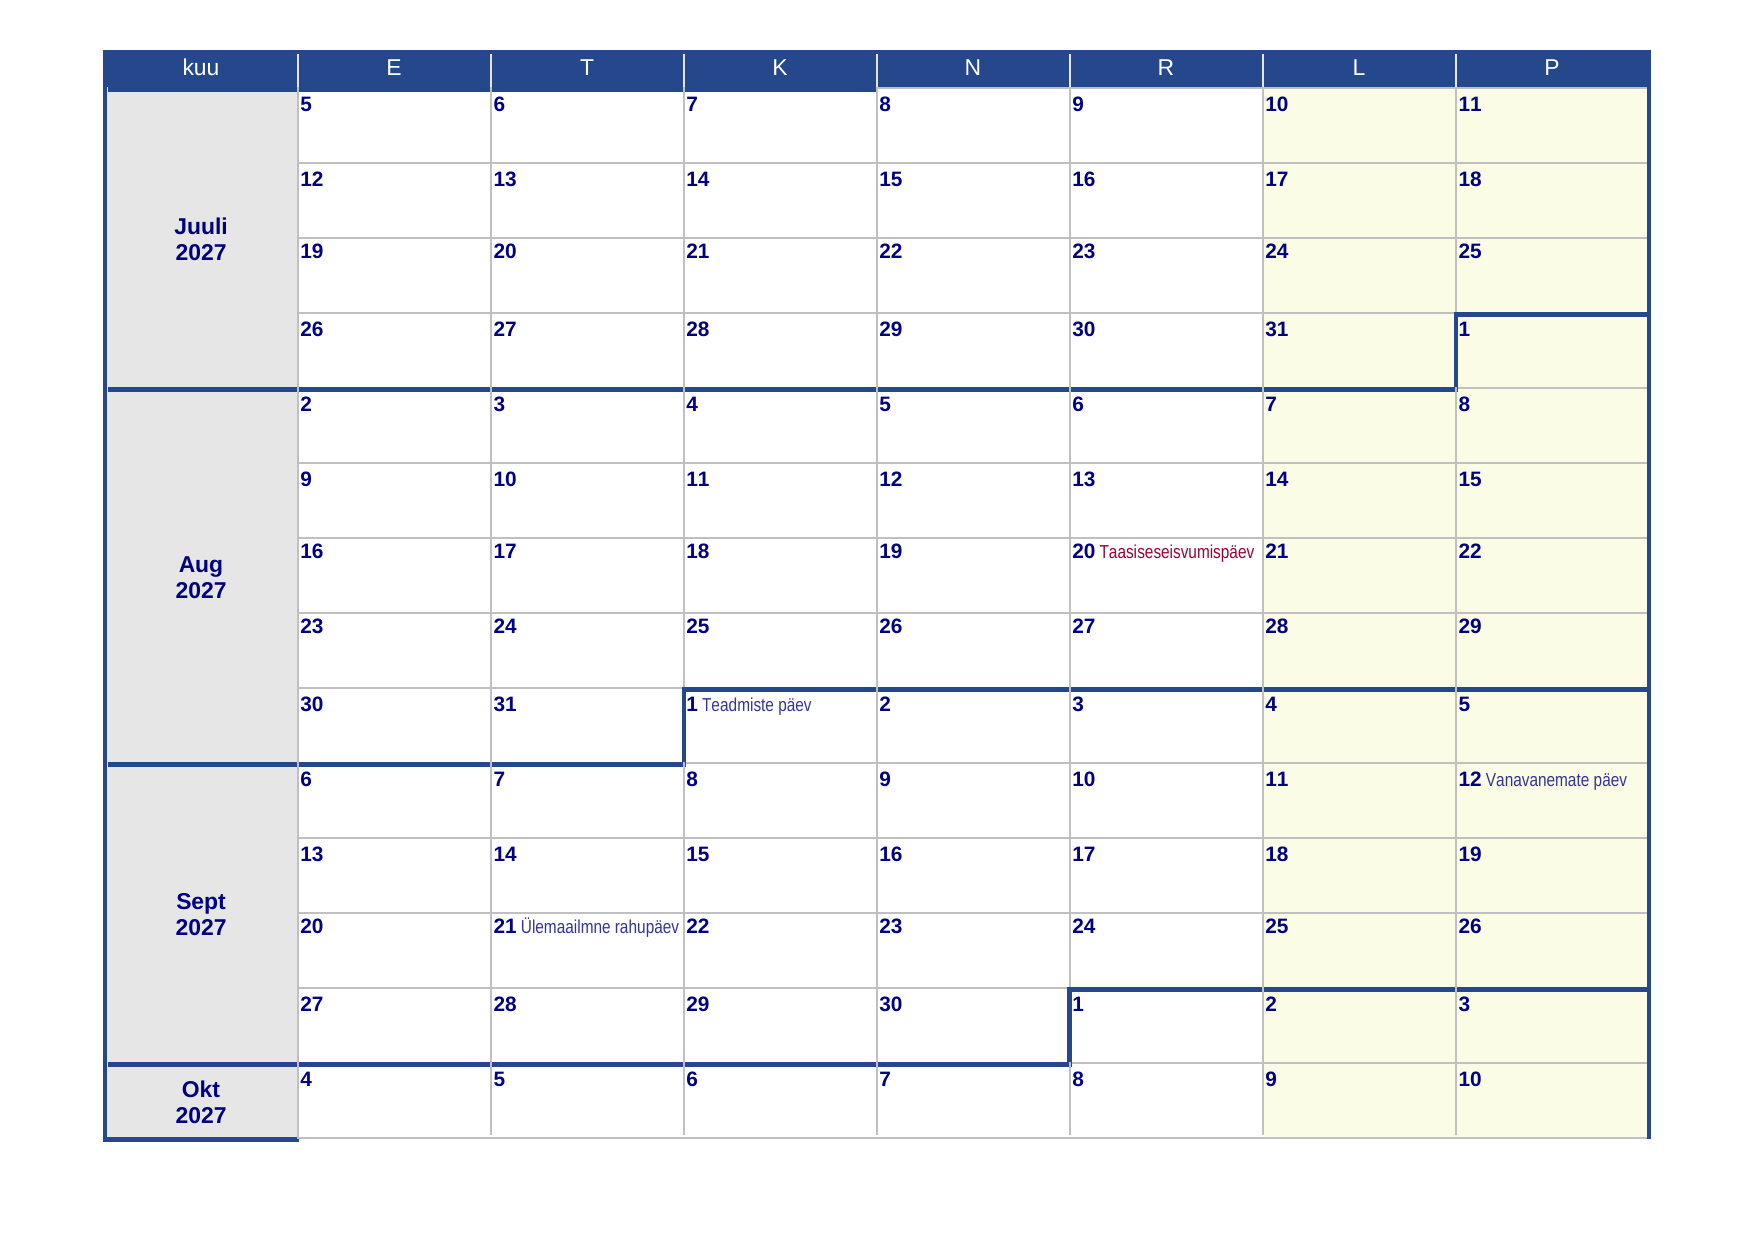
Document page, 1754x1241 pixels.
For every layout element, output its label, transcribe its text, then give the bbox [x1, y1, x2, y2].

table_cell 23 [299, 614, 490, 687]
table_cell 23 [878, 914, 1069, 987]
table_cell 12 [299, 164, 490, 237]
table_cell 15 [1457, 464, 1647, 537]
table_cell 25 [1457, 239, 1647, 312]
table_cell 21 Ülemaailmne rahupäev [492, 914, 683, 987]
table_cell 15 [685, 839, 876, 912]
table_cell 2 [1264, 992, 1455, 1062]
table_cell 22 [685, 914, 876, 987]
table_cell 8 [1457, 389, 1647, 462]
table_cell 9 [299, 464, 490, 537]
table_cell 13 [299, 839, 490, 912]
table_cell 27 [492, 314, 683, 387]
table_cell 11 [1264, 764, 1455, 837]
table_cell Juuli 2027 [107, 88, 297, 387]
table_cell 30 [299, 689, 490, 762]
table_cell 28 [492, 989, 683, 1062]
table_cell 6 [684, 1067, 877, 1137]
table_cell 16 [878, 839, 1069, 912]
table_cell Aug 2027 [107, 388, 297, 762]
table_cell 24 [1071, 914, 1262, 987]
table_cell 3 [1071, 692, 1262, 762]
table_cell 24 [1264, 239, 1455, 312]
table_cell 7 [1264, 392, 1455, 462]
table_cell 8 [1070, 1064, 1263, 1137]
table_cell 7 [685, 92, 876, 162]
table_cell 27 [1071, 614, 1262, 687]
table_cell 10 [1071, 764, 1262, 837]
table_cell 15 [878, 164, 1069, 237]
table_cell 29 [878, 314, 1069, 387]
table_cell 13 [492, 164, 683, 237]
table_cell 16 [1071, 164, 1262, 237]
table_cell 11 [1457, 89, 1647, 162]
table_cell 26 [878, 614, 1069, 687]
table_cell 6 [1071, 392, 1262, 462]
table_cell 14 [685, 164, 876, 237]
table_cell 21 [685, 239, 876, 312]
table_cell 7 [492, 767, 683, 837]
table_cell 18 [685, 539, 876, 612]
table_cell 21 [1264, 539, 1455, 612]
table_cell 26 [299, 314, 490, 387]
table_cell 16 [299, 539, 490, 612]
table_cell 17 [1264, 164, 1455, 237]
table_cell 31 [492, 689, 682, 762]
table_header kuu [107, 54, 297, 87]
table_cell 24 [492, 614, 683, 687]
table_cell 4 [1264, 692, 1455, 762]
table_cell 6 [299, 767, 490, 837]
table_cell 10 [1456, 1064, 1647, 1137]
table_cell 17 [492, 539, 683, 612]
table_cell 22 [1457, 539, 1647, 612]
table_cell 2 [878, 692, 1069, 762]
table_cell 9 [1263, 1064, 1456, 1137]
table_cell 25 [1264, 914, 1455, 987]
table_cell Okt 2027 [107, 1063, 297, 1137]
table_cell 4 [685, 392, 876, 462]
table_cell 14 [1264, 464, 1455, 537]
table_cell 30 [878, 989, 1067, 1062]
table_header L [1264, 54, 1455, 87]
table_cell 20 Taasiseseisvumispäev [1071, 539, 1262, 612]
table_header E [299, 54, 490, 87]
table_cell 29 [685, 989, 876, 1062]
table_cell 10 [1264, 89, 1455, 162]
table_cell 18 [1264, 839, 1455, 912]
table_cell 12 [878, 464, 1069, 537]
table_cell 5 [491, 1067, 684, 1137]
table_header N [878, 54, 1069, 87]
table_cell 30 [1071, 314, 1262, 387]
table_cell 18 [1457, 164, 1647, 237]
table_cell 1 Teadmiste päev [686, 692, 876, 762]
table_cell 19 [1457, 839, 1647, 912]
table_cell 27 [299, 989, 490, 1062]
table_cell 5 [1457, 692, 1647, 762]
table_cell 2 [299, 392, 490, 462]
table_cell 20 [299, 914, 490, 987]
table_cell 28 [685, 314, 876, 387]
table_cell 14 [492, 839, 683, 912]
table_cell 9 [878, 764, 1069, 837]
table_cell 7 [877, 1067, 1070, 1137]
table_cell Sept 2027 [107, 763, 297, 1062]
table_cell 8 [685, 764, 876, 837]
table_header K [685, 54, 876, 87]
table_cell 22 [878, 239, 1069, 312]
table_header P [1457, 54, 1647, 87]
table_cell 4 [299, 1067, 491, 1137]
table_cell 3 [1457, 992, 1647, 1062]
table_cell 31 [1264, 314, 1454, 387]
table_cell 12 Vanavanemate päev [1457, 764, 1647, 837]
table_cell 6 [492, 92, 683, 162]
table_cell 11 [685, 464, 876, 537]
table_cell 28 [1264, 614, 1455, 687]
table_cell 25 [685, 614, 876, 687]
table_cell 26 [1457, 914, 1647, 987]
table_cell 20 [492, 239, 683, 312]
table_cell 19 [878, 539, 1069, 612]
table_cell 5 [299, 92, 490, 162]
table_cell 5 [878, 392, 1069, 462]
table_cell 3 [492, 392, 683, 462]
table_cell 17 [1071, 839, 1262, 912]
table_cell 1 [1072, 992, 1262, 1062]
table_cell 29 [1457, 614, 1647, 687]
table_header T [492, 54, 683, 87]
table_header R [1071, 54, 1262, 87]
table_cell 23 [1071, 239, 1262, 312]
table_cell 8 [878, 89, 1069, 162]
table_cell 1 [1458, 317, 1647, 387]
table_cell 10 [492, 464, 683, 537]
table_cell 13 [1071, 464, 1262, 537]
table_cell 19 [299, 239, 490, 312]
table_cell 9 [1071, 89, 1262, 162]
